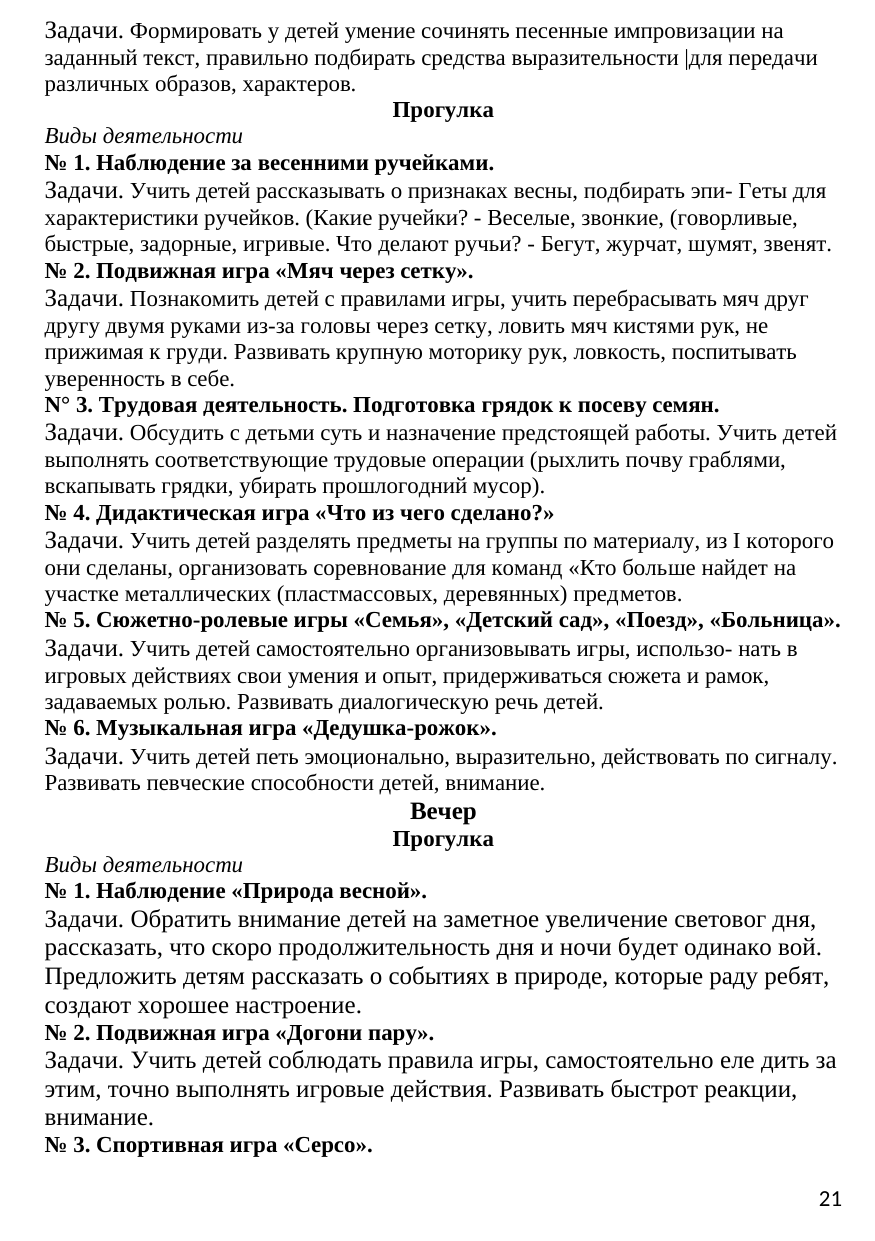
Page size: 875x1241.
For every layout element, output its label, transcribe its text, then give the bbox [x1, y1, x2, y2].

text № 4. Дидактическая игра «Что из чего сделано?» [44, 499, 842, 525]
text Задачи. Учить детей петь эмоционально, выразительно, действовать по сигналу. Развивать певческие способности детей, внимание. [44, 741, 842, 796]
text Задачи. Учить детей соблюдать правила игры, самостоятельно еле дить за этим, точно выполнять игровые действия. Развивать быстрот реакции, внимание. [44, 1045, 842, 1131]
text Задачи. Познакомить детей с правилами игры, учить перебрасывать мяч друг другу двумя руками из-за головы через сетку, ловить мяч кистями рук, не прижимая к груди. Развивать крупную моторику рук, ловкость, поспитывать уверенность в себе. [44, 283, 842, 391]
text Виды деятельности [44, 851, 842, 877]
text № 1. Наблюдение за весенними ручейками. [44, 149, 842, 175]
text Задачи. Формировать у детей умение сочинять песенные импровизации на заданный текст, правильно подбирать средства выразительности |для передачи различных образов, характеров. [44, 15, 842, 96]
text № 6. Музыкальная игра «Дедушка-рожок». [44, 714, 842, 741]
text Прогулка [44, 96, 842, 123]
text Виды деятельности [44, 123, 842, 149]
text Задачи. Обсудить с детьми суть и назначение предстоящей работы. Учить детей выполнять соответствующие трудовые операции (рыхлить почву граблями, вскапывать грядки, убирать прошлогодний мусор). [44, 417, 842, 499]
text № 2. Подвижная игра «Догони пару». [44, 1019, 842, 1045]
text Задачи. Учить детей разделять предметы на группы по материалу, из I которого они сделаны, организовать соревнование для команд «Кто больше найдет на участке металлических (пластмассовых, деревянных) предметов. [44, 525, 842, 607]
text Задачи. Учить детей самостоятельно организовывать игры, использо- нать в игровых действиях свои умения и опыт, придерживаться сюжета и рамок, задаваемых ролью. Развивать диалогическую речь детей. [44, 633, 842, 714]
text Прогулка [44, 824, 842, 851]
text № 1. Наблюдение «Природа весной». [44, 877, 842, 904]
text № 5. Сюжетно-ролевые игры «Семья», «Детский сад», «Поезд», «Больница». [44, 607, 842, 633]
text Задачи. Обратить внимание детей на заметное увеличение световог дня, рассказать, что скоро продолжительность дня и ночи будет одинако вой. Предложить детям рассказать о событиях в природе, которые раду ребят, создают хорошее настроение. [44, 904, 842, 1019]
text № 2. Подвижная игра «Мяч через сетку». [44, 257, 842, 283]
text Вечер [44, 796, 842, 824]
text Задачи. Учить детей рассказывать о признаках весны, подбирать эпи- Геты для характеристики ручейков. (Какие ручейки? - Веселые, звонкие, (говорливые, быстрые, задорные, игривые. Что делают ручьи? - Бегут, журчат, шумят, звенят. [44, 175, 842, 257]
text № 3. Спортивная игра «Серсо». [44, 1131, 842, 1158]
text N° 3. Трудовая деятельность. Подготовка грядок к посеву семян. [44, 391, 842, 417]
